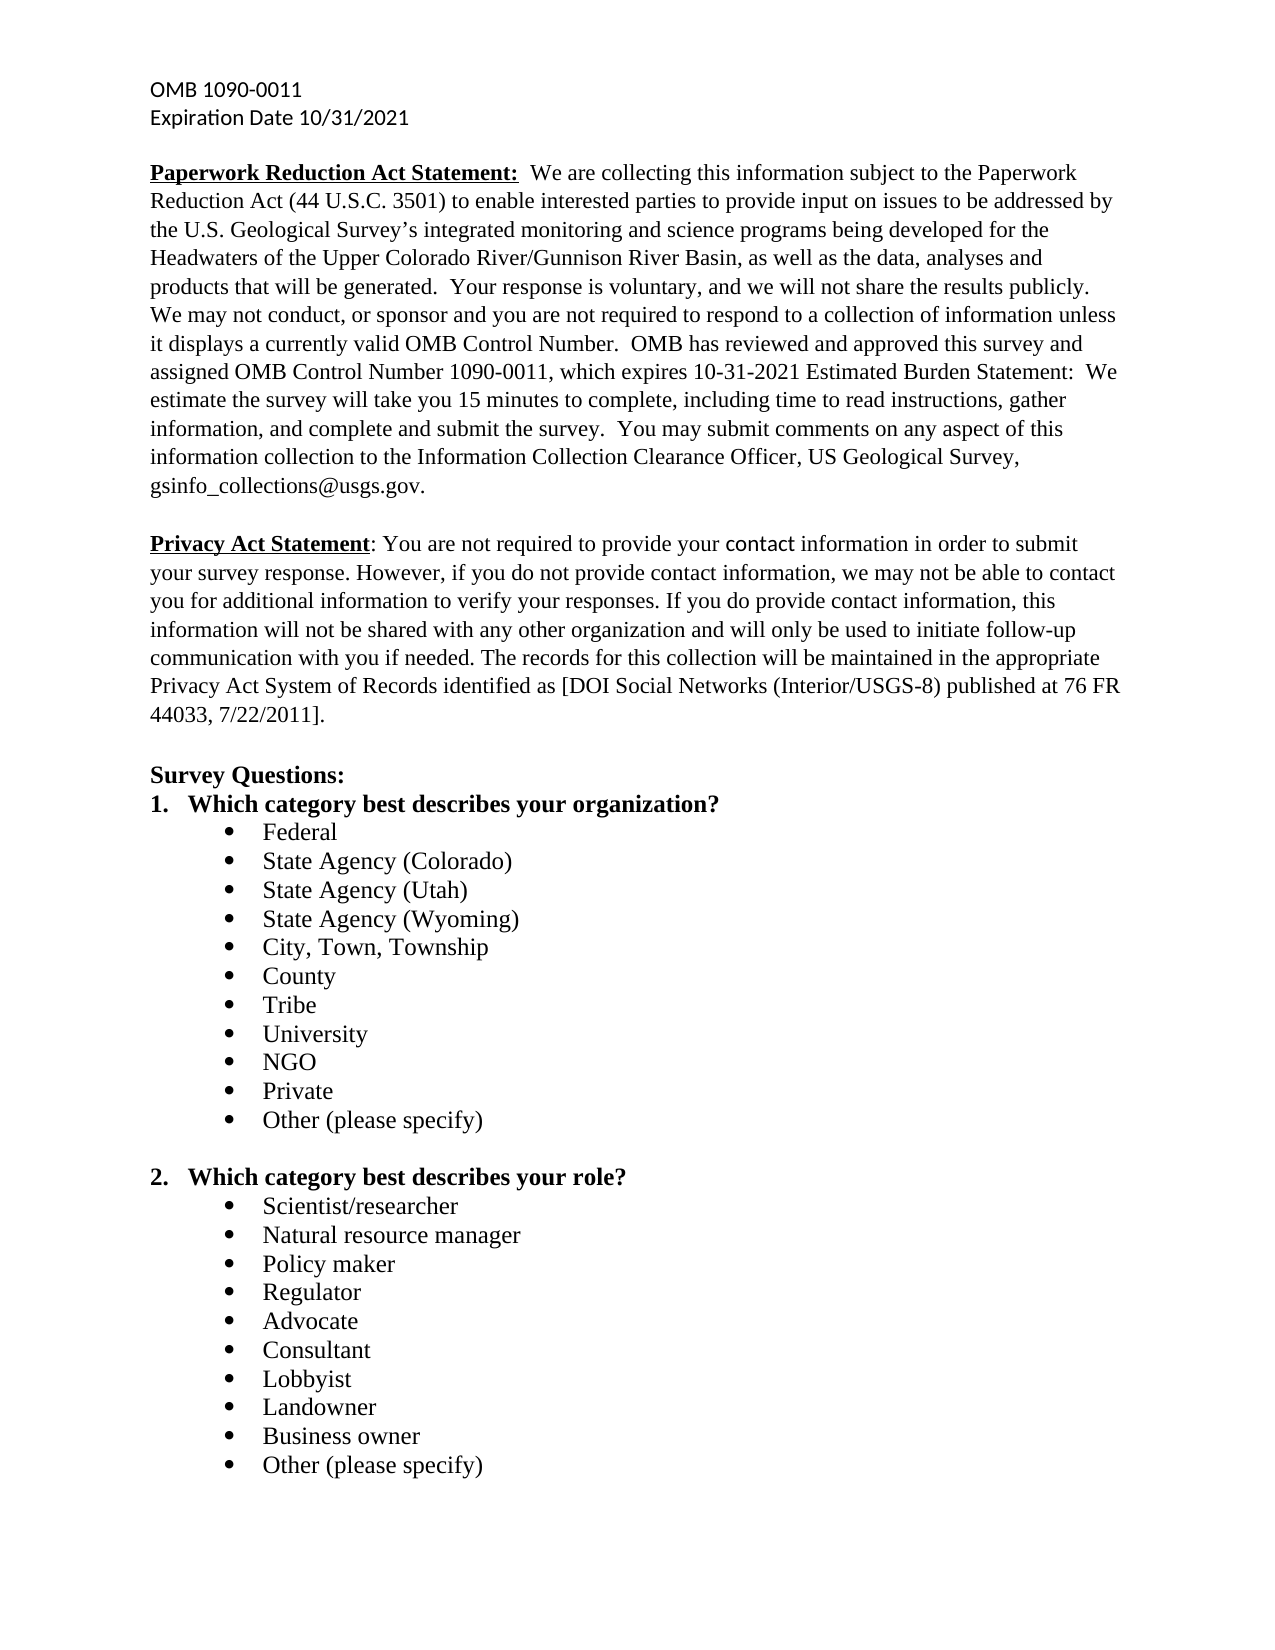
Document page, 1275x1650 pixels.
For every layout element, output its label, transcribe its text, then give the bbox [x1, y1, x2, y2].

list NGO [225, 1047, 1125, 1076]
list University [225, 1019, 1125, 1047]
list City, Town, Township [225, 932, 1125, 961]
list Scientist/researcher [225, 1191, 1125, 1220]
list Private [225, 1076, 1125, 1105]
list Natural resource manager [225, 1220, 1125, 1249]
list Other (please specify) [225, 1105, 1125, 1134]
list State Agency (Utah) [225, 875, 1125, 904]
list State Agency (Colorado) [225, 846, 1125, 875]
text Privacy Act Statement: You are not required to provide your contact information in order to submit your survey response. However, if you do not provide contact information, we may not be able to contact you for additional information to verify your responses. If you do provide contact information, this information will not be shared with any other organization and will only be used to initiate follow-up communication with you if needed. The records for this collection will be maintained in the appropriate Privacy Act System of Records identified as [DOI Social Networks (Interior/USGS-8) published at 76 FR 44033, 7/22/2011]. [150, 529, 1125, 727]
list State Agency (Wyoming) [225, 904, 1125, 932]
list Policy maker [225, 1249, 1125, 1277]
list Landowner [225, 1392, 1125, 1421]
list Which category best describes your organization? [150, 789, 1125, 817]
list Tribe [225, 990, 1125, 1019]
list Federal [225, 817, 1125, 846]
text Survey Questions: [150, 760, 1125, 789]
list County [225, 961, 1125, 990]
list Business owner [225, 1421, 1125, 1450]
list Which category best describes your role? [150, 1162, 1125, 1191]
list Advocate [225, 1306, 1125, 1335]
list Lobbyist [225, 1364, 1125, 1392]
text Paperwork Reduction Act Statement: We are collecting this information subject to the Paperwork Reduction Act (44 U.S.C. 3501) to enable interested parties to provide input on issues to be addressed by the U.S. Geological Survey’s integrated monitoring and science programs being developed for the Headwaters of the Upper Colorado River/Gunnison River Basin, as well as the data, analyses and products that will be generated. Your response is voluntary, and we will not share the results publicly. We may not conduct, or sponsor and you are not required to respond to a collection of information unless it displays a currently valid OMB Control Number. OMB has reviewed and approved this survey and assigned OMB Control Number 1090-0011, which expires 10-31-2021 Estimated Burden Statement: We estimate the survey will take you 15 minutes to complete, including time to read instructions, gather information, and complete and submit the survey. You may submit comments on any aspect of this information collection to the Information Collection Clearance Officer, US Geological Survey, gsinfo_collections@usgs.gov. [150, 159, 1125, 498]
list Regulator [225, 1277, 1125, 1306]
list Other (please specify) [225, 1450, 1125, 1479]
list Consultant [225, 1335, 1125, 1364]
